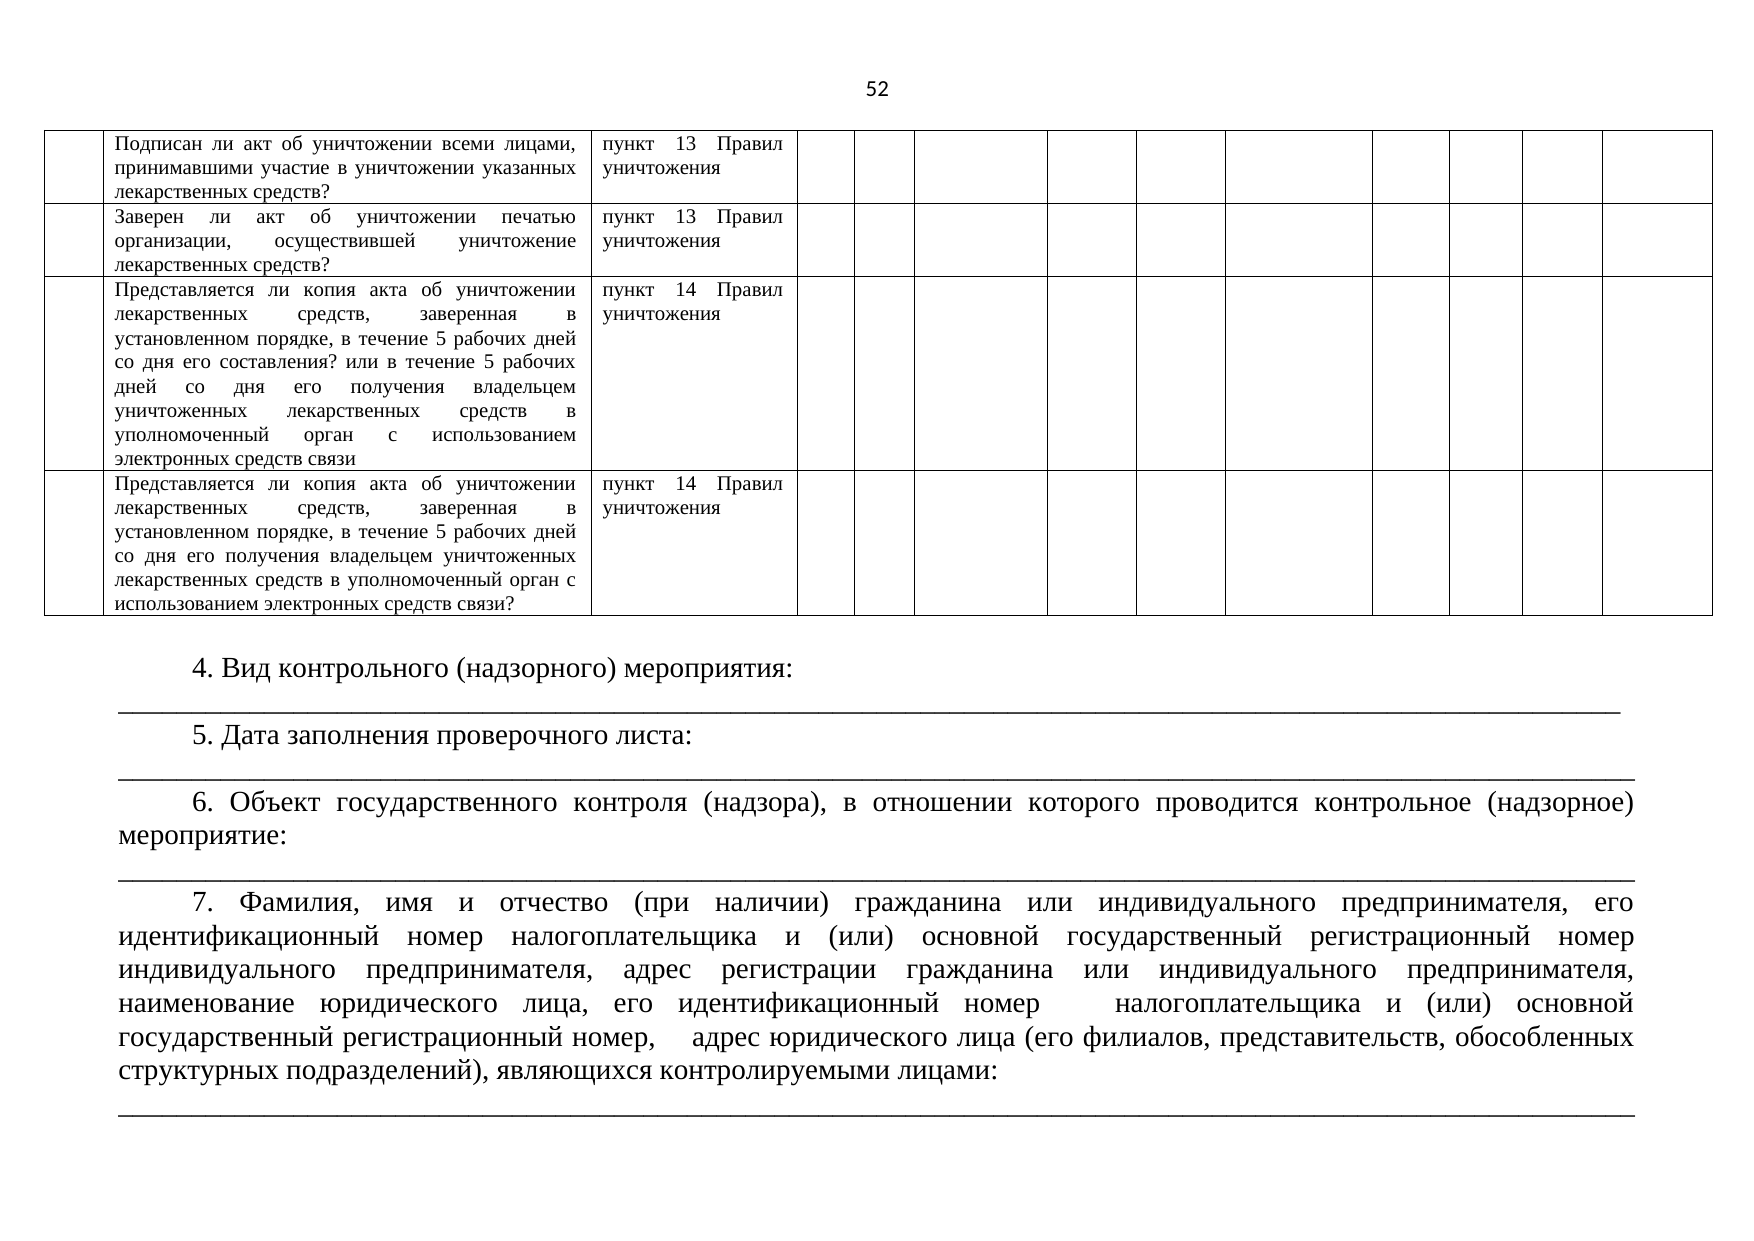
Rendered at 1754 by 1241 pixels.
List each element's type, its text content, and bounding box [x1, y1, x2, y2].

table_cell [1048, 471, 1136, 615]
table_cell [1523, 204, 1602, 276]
text 6. Объект государственного контроля (надзора), в отношении которого проводится контрольное (надзорное) мероприятие: [118, 784, 1636, 851]
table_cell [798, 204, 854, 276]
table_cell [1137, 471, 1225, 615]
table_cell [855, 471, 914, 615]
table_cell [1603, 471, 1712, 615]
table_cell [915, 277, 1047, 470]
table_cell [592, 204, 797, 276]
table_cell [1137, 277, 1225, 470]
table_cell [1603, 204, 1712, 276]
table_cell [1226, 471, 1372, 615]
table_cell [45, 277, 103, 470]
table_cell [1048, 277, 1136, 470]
text 5. Дата заполнения проверочного листа: [118, 717, 1636, 750]
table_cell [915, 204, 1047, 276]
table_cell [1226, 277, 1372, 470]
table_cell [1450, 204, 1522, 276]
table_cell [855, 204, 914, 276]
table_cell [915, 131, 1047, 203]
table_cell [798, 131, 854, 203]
text _______________________________________________________________________________________________________ [118, 683, 1636, 717]
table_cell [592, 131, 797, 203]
text 4. Вид контрольного (надзорного) мероприятия: [118, 650, 1636, 683]
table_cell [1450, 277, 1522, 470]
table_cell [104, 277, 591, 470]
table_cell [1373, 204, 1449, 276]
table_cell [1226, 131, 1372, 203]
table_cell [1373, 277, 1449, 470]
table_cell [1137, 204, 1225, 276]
text ________________________________________________________________________________________________________ [118, 1086, 1636, 1119]
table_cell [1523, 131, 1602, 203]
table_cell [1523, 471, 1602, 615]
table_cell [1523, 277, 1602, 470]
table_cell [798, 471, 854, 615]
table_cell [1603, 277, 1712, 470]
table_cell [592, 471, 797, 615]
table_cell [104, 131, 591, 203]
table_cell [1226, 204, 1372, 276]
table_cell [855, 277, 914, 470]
text ________________________________________________________________________________________________________ [118, 851, 1636, 884]
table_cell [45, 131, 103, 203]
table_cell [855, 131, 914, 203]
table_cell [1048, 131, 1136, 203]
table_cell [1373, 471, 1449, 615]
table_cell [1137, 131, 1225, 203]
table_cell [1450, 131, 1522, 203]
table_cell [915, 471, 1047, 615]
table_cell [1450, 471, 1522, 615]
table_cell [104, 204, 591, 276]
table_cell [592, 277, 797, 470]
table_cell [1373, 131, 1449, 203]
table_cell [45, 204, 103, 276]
text 7. Фамилия, имя и отчество (при наличии) гражданина или индивидуального предпринимателя, его идентификационный номер налогоплательщика и (или) основной государственный регистрационный номер индивидуального предпринимателя, адрес регистрации гражданина или индивидуального предпринимателя, наименование юридического лица, его идентификационный номер налогоплательщика и (или) основной государственный регистрационный номер, адрес юридического лица (его филиалов, представительств, обособленных структурных подразделений), являющихся контролируемыми лицами: [118, 884, 1636, 1086]
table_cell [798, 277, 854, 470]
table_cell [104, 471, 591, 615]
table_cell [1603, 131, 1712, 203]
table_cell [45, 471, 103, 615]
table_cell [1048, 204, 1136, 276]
text ________________________________________________________________________________________________________ [118, 750, 1636, 784]
